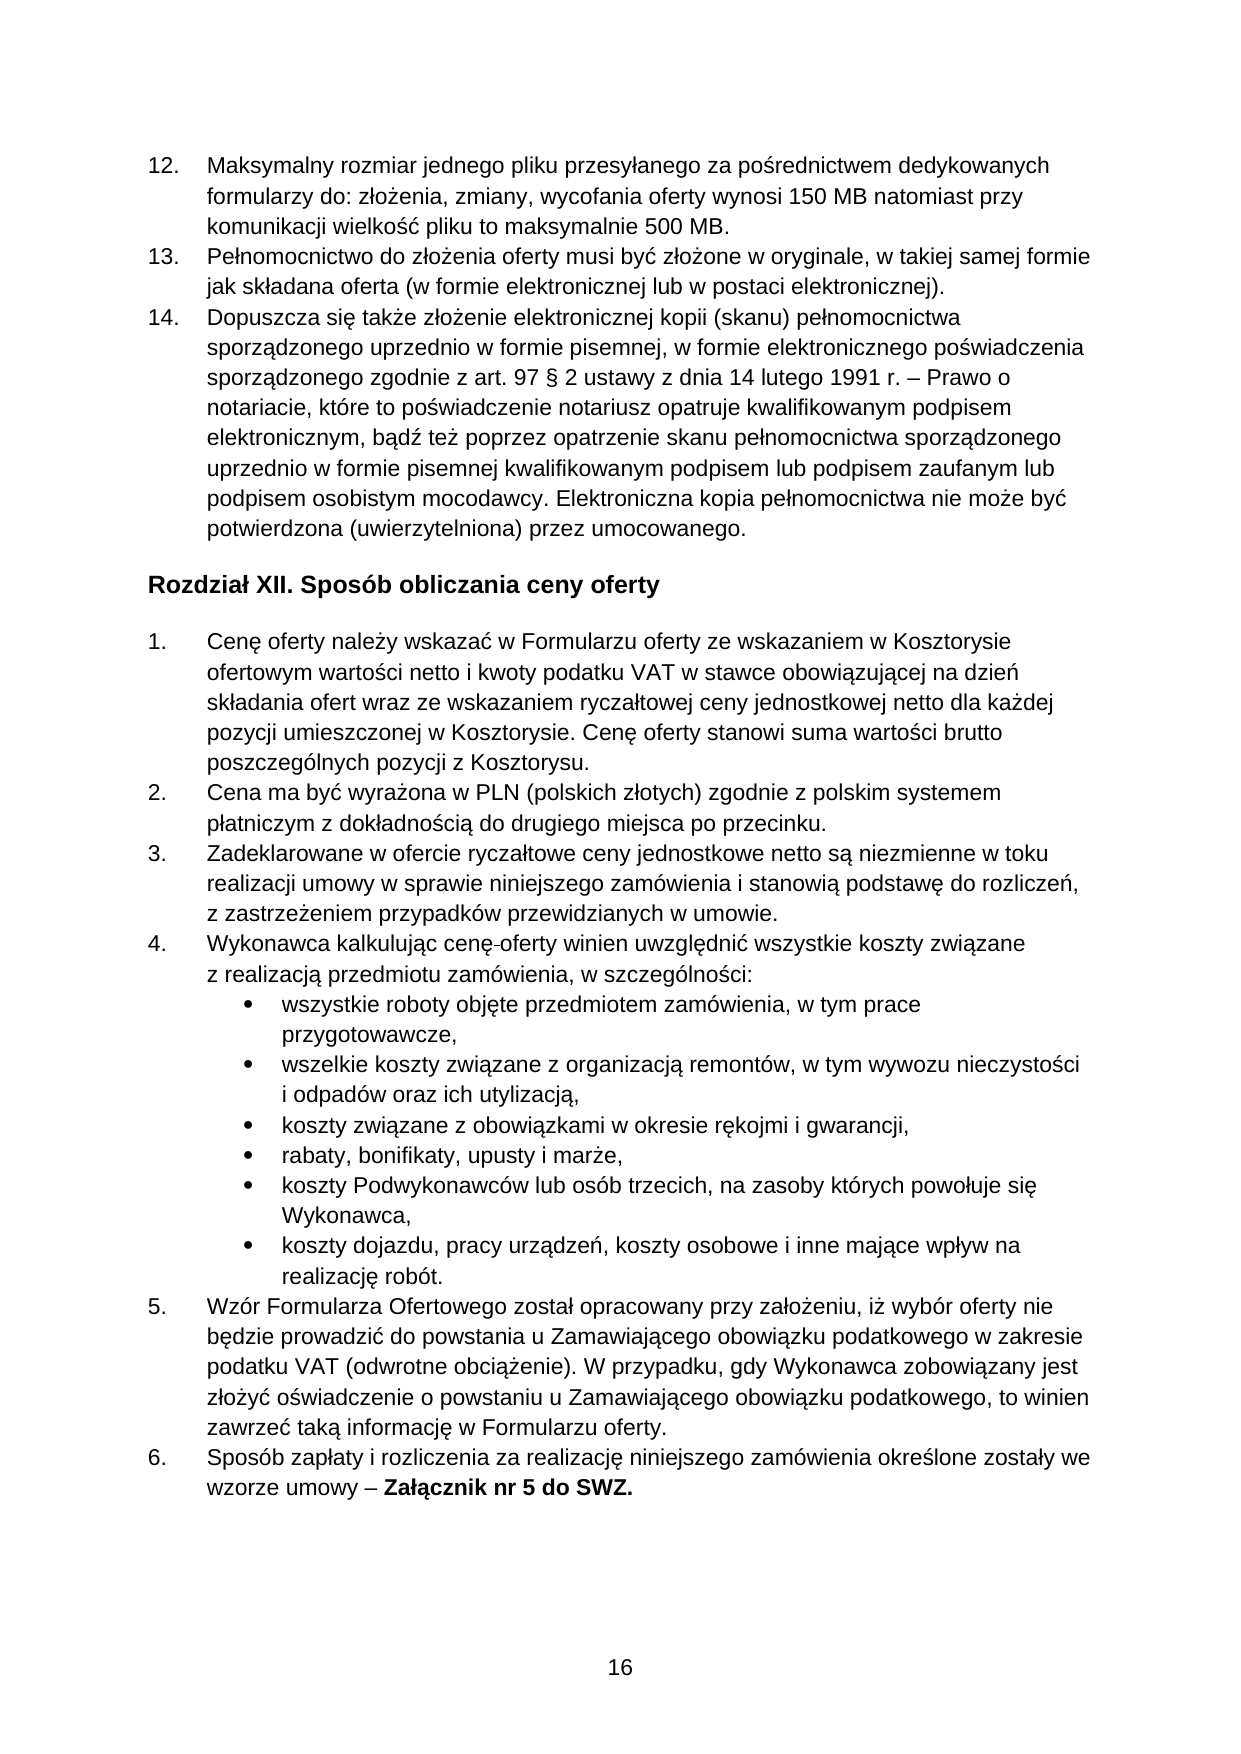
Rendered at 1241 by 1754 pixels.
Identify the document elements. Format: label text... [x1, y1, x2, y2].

list koszty dojazdu, pracy urządzeń, koszty osobowe i inne mające wpływ na realizację robót. [244, 1232, 1093, 1289]
list rabaty, bonifikaty, upusty i marże, [244, 1142, 1093, 1168]
list Wzór Formularza Ofertowego został opracowany przy założeniu, iż wybór oferty nie będzie prowadzić do powstania u Zamawiającego obowiązku podatkowego w zakresie podatku VAT (odwrotne obciążenie). W przypadku, gdy Wykonawca zobowiązany jest złożyć oświadczenie o powstaniu u Zamawiającego obowiązku podatkowego, to winien zawrzeć taką informację w Formularzu oferty. [148, 1293, 1093, 1440]
list koszty Podwykonawców lub osób trzecich, na zasoby których powołuje się Wykonawca, [244, 1172, 1093, 1228]
list Sposób zapłaty i rozliczenia za realizację niniejszego zamówienia określone zostały we wzorze umowy – Załącznik nr 5 do SWZ. [148, 1444, 1093, 1500]
list Maksymalny rozmiar jednego pliku przesyłanego za pośrednictwem dedykowanych formularzy do: złożenia, zmiany, wycofania oferty wynosi 150 MB natomiast przy komunikacji wielkość pliku to maksymalnie 500 MB. [148, 152, 1093, 239]
list Pełnomocnictwo do złożenia oferty musi być złożone w oryginale, w takiej samej formie jak składana oferta (w formie elektronicznej lub w postaci elektronicznej). [148, 243, 1093, 300]
list koszty związane z obowiązkami w okresie rękojmi i gwarancji, [244, 1112, 1093, 1138]
subtitle Rozdział XII. Sposób obliczania ceny oferty [148, 570, 1093, 599]
list wszelkie koszty związane z organizacją remontów, w tym wywozu nieczystości i odpadów oraz ich utylizacją, [244, 1051, 1093, 1108]
list Zadeklarowane w ofercie ryczałtowe ceny jednostkowe netto są niezmienne w toku realizacji umowy w sprawie niniejszego zamówienia i stanowią podstawę do rozliczeń, z zastrzeżeniem przypadków przewidzianych w umowie. [148, 840, 1093, 926]
list wszystkie roboty objęte przedmiotem zamówienia, w tym prace przygotowawcze, [244, 991, 1093, 1047]
list Cena ma być wyrażona w PLN (polskich złotych) zgodnie z polskim systemem płatniczym z dokładnością do drugiego miejsca po przecinku. [148, 779, 1093, 836]
list Cenę oferty należy wskazać w Formularzu oferty ze wskazaniem w Kosztorysie ofertowym wartości netto i kwoty podatku VAT w stawce obowiązującej na dzień składania ofert wraz ze wskazaniem ryczałtowej ceny jednostkowej netto dla każdej pozycji umieszczonej w Kosztorysie. Cenę oferty stanowi suma wartości brutto poszczególnych pozycji z Kosztorysu. [148, 628, 1093, 775]
list Dopuszcza się także złożenie elektronicznej kopii (skanu) pełnomocnictwa sporządzonego uprzednio w formie pisemnej, w formie elektronicznego poświadczenia sporządzonego zgodnie z art. 97 § 2 ustawy z dnia 14 lutego 1991 r. – Prawo o notariacie, które to poświadczenie notariusz opatruje kwalifikowanym podpisem elektronicznym, bądź też poprzez opatrzenie skanu pełnomocnictwa sporządzonego uprzednio w formie pisemnej kwalifikowanym podpisem lub podpisem zaufanym lub podpisem osobistym mocodawcy. Elektroniczna kopia pełnomocnictwa nie może być potwierdzona (uwierzytelniona) przez umocowanego. [148, 303, 1093, 541]
list Wykonawca kalkulując cenę oferty winien uwzględnić wszystkie koszty związane z realizacją przedmiotu zamówienia, w szczególności: [148, 930, 1093, 987]
